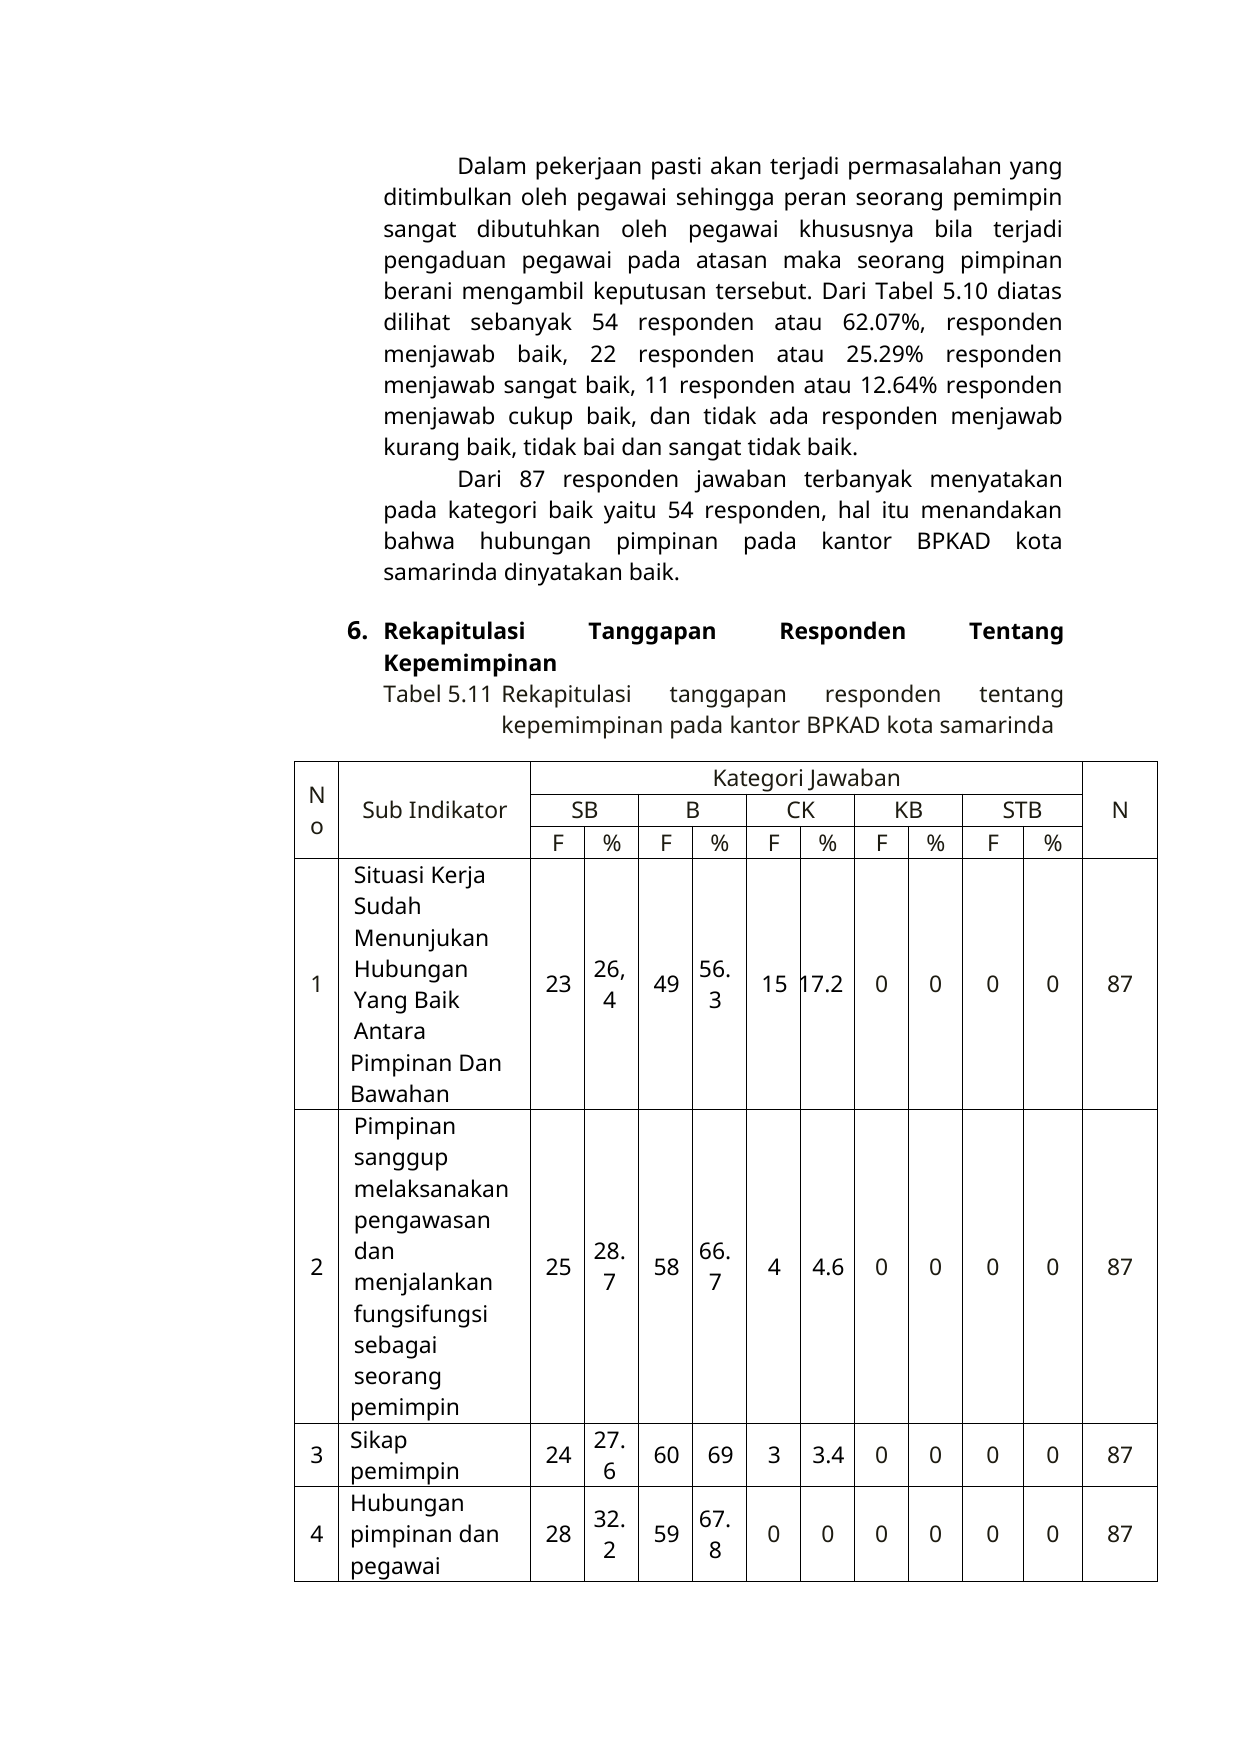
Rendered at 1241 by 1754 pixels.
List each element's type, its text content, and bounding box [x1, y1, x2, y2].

table_cell 0 [963, 1110, 1023, 1423]
table_cell 58 [639, 1110, 692, 1423]
table_cell 3 [747, 1424, 800, 1486]
table_cell KB [855, 795, 962, 826]
table_cell % [693, 827, 746, 858]
table_cell 56.3 [693, 859, 746, 1109]
table_cell 0 [855, 1110, 908, 1423]
table_cell 0 [1024, 859, 1082, 1109]
table_cell SB [531, 795, 638, 826]
table_cell 87 [1083, 859, 1157, 1109]
table_cell 26,4 [585, 859, 638, 1109]
table_cell 1 [295, 859, 338, 1109]
table_cell % [585, 827, 638, 858]
table_cell 0 [909, 859, 962, 1109]
table_cell F [531, 827, 584, 858]
table_cell 28 [531, 1487, 584, 1581]
table_cell 2 [295, 1110, 338, 1423]
table_cell 60 [639, 1424, 692, 1486]
table_cell F [855, 827, 908, 858]
table_header Kategori Jawaban [531, 762, 1082, 793]
table_cell 4 [747, 1110, 800, 1423]
table_cell 15 [747, 859, 800, 1109]
table_cell 0 [963, 859, 1023, 1109]
table_cell 0 [855, 1487, 908, 1581]
table_cell 3 [295, 1424, 338, 1486]
table_cell 0 [909, 1424, 962, 1486]
text Tabel 5.11 Rekapitulasi tanggapan responden tentang kepemimpinan pada kantor BPKAD kota samarinda [383, 678, 1064, 740]
table_cell Pimpinan sanggup melaksanakan pengawasan dan menjalankan fungsifungsi sebagai seorang pemimpin [339, 1110, 530, 1423]
table_cell Sikap pemimpin [339, 1424, 530, 1486]
table_cell 0 [1024, 1110, 1082, 1423]
table_cell 0 [855, 1424, 908, 1486]
table_cell % [909, 827, 962, 858]
table_cell 4.6 [801, 1110, 854, 1423]
table_cell 0 [1024, 1424, 1082, 1486]
table_cell F [639, 827, 692, 858]
table_cell 32.2 [585, 1487, 638, 1581]
table_cell F [747, 827, 800, 858]
table_cell 17.2 [801, 859, 854, 1109]
table_cell 69 [693, 1424, 746, 1486]
table_cell 67.8 [693, 1487, 746, 1581]
table_cell 0 [747, 1487, 800, 1581]
table_cell Situasi Kerja Sudah Menunjukan Hubungan Yang Baik Antara Pimpinan Dan Bawahan [339, 859, 530, 1109]
table_cell 0 [963, 1487, 1023, 1581]
table_header No [295, 762, 338, 858]
table_cell 0 [909, 1487, 962, 1581]
table_cell 0 [909, 1110, 962, 1423]
table_cell 0 [855, 859, 908, 1109]
table_cell % [801, 827, 854, 858]
table_cell 25 [531, 1110, 584, 1423]
table_cell CK [747, 795, 854, 826]
table_cell 87 [1083, 1110, 1157, 1423]
table_cell 24 [531, 1424, 584, 1486]
table_header N [1083, 762, 1157, 858]
table_cell B [639, 795, 746, 826]
table_cell STB [963, 795, 1082, 826]
table_cell 0 [963, 1424, 1023, 1486]
text Dari 87 responden jawaban terbanyak menyatakan pada kategori baik yaitu 54 responden, hal itu menandakan bahwa hubungan pimpinan pada kantor BPKAD kota samarinda dinyatakan baik. [383, 462, 1063, 587]
table_cell 49 [639, 859, 692, 1109]
table_cell F [963, 827, 1023, 858]
table_cell 0 [1024, 1487, 1082, 1581]
table_cell 66.7 [693, 1110, 746, 1423]
table_cell 59 [639, 1487, 692, 1581]
text Dalam pekerjaan pasti akan terjadi permasalahan yang ditimbulkan oleh pegawai sehingga peran seorang pemimpin sangat dibutuhkan oleh pegawai khususnya bila terjadi pengaduan pegawai pada atasan maka seorang pimpinan berani mengambil keputusan tersebut. Dari Tabel 5.10 diatas dilihat sebanyak 54 responden atau 62.07%, responden menjawab baik, 22 responden atau 25.29% responden menjawab sangat baik, 11 responden atau 12.64% responden menjawab cukup baik, dan tidak ada responden menjawab kurang baik, tidak bai dan sangat tidak baik. [383, 150, 1063, 462]
table_cell Hubungan pimpinan dan pegawai [339, 1487, 530, 1581]
table_cell % [1024, 827, 1082, 858]
table_cell 23 [531, 859, 584, 1109]
table_cell 0 [801, 1487, 854, 1581]
table_cell 27.6 [585, 1424, 638, 1486]
table_cell 87 [1083, 1424, 1157, 1486]
table_cell 87 [1083, 1487, 1157, 1581]
table_cell 28.7 [585, 1110, 638, 1423]
table_cell 4 [295, 1487, 338, 1581]
list Rekapitulasi Tanggapan Responden Tentang Kepemimpinan [368, 612, 1065, 678]
table_cell 3.4 [801, 1424, 854, 1486]
table_header Sub Indikator [339, 762, 530, 858]
